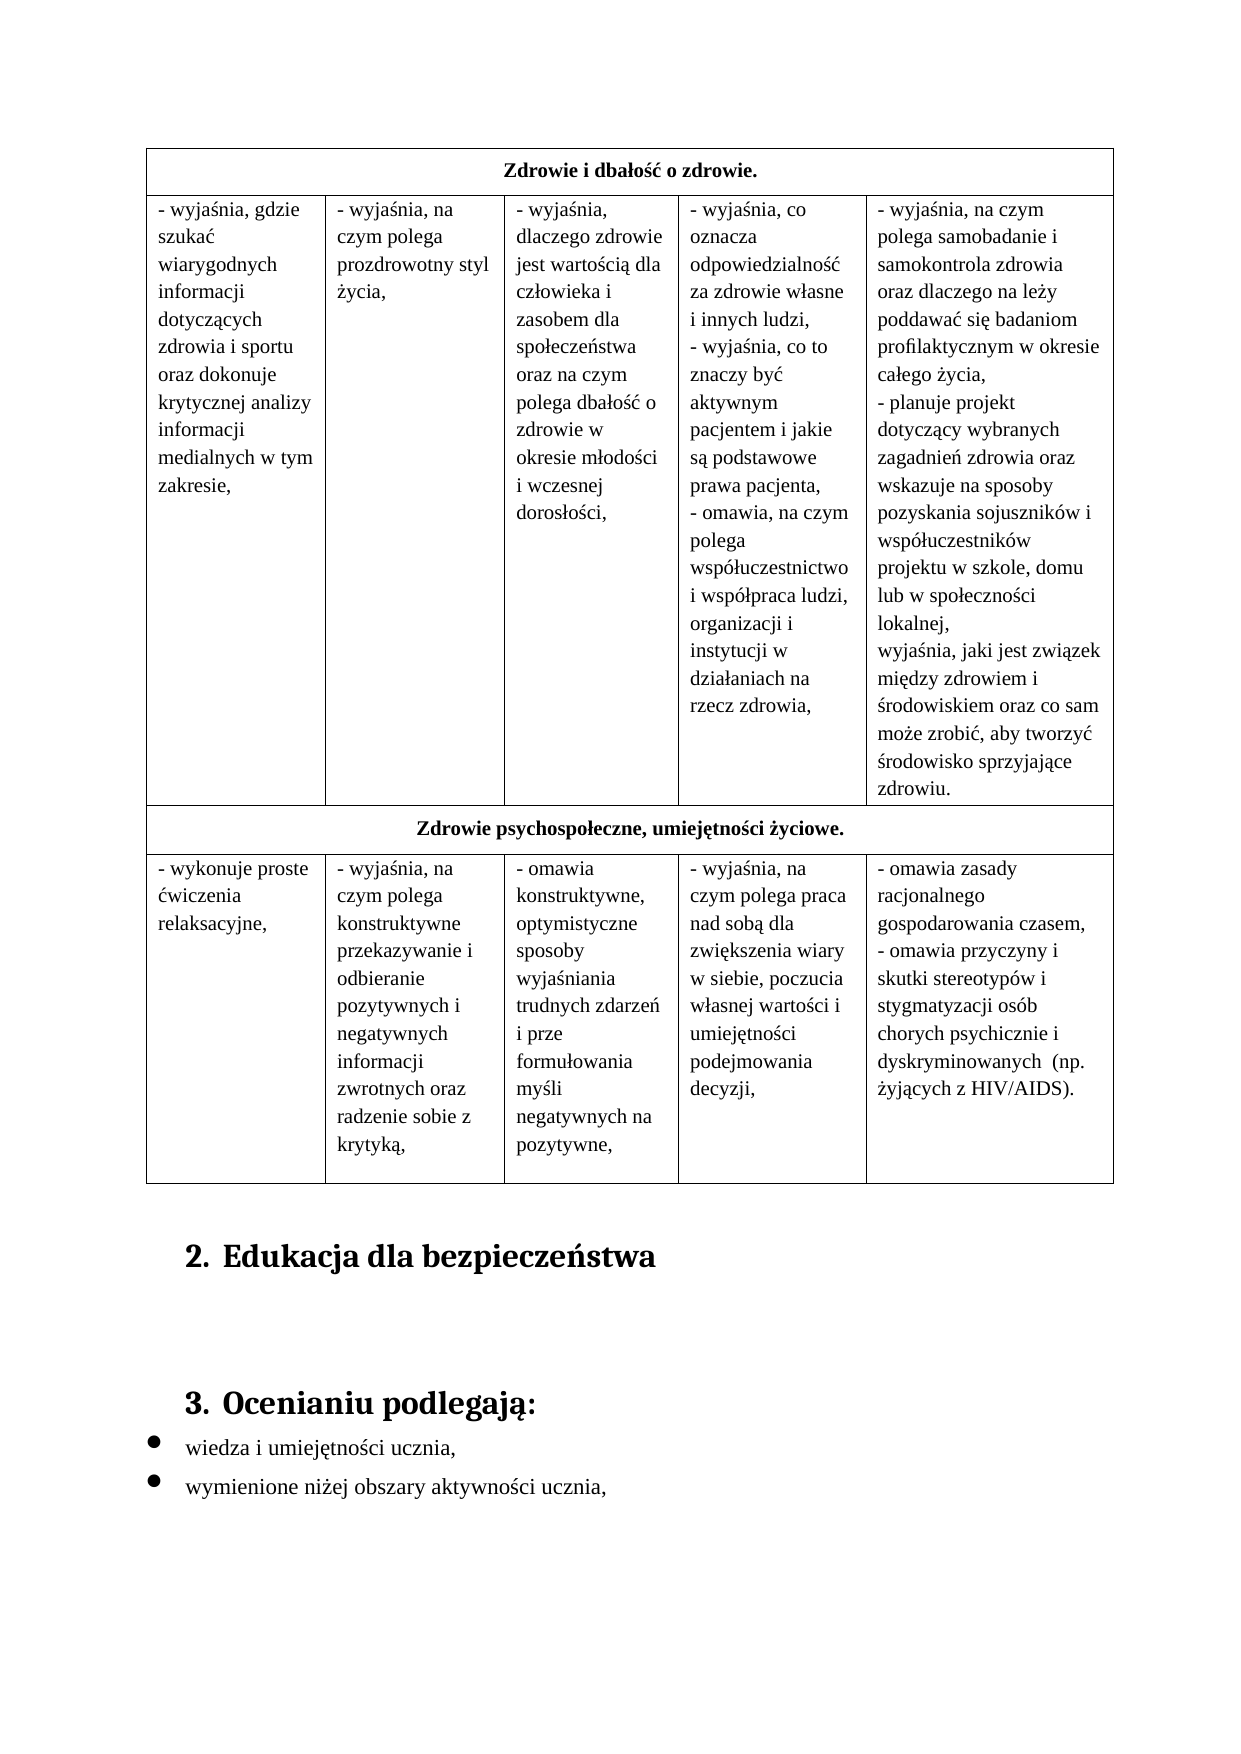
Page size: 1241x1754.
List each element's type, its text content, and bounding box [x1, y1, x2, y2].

table_cell - wyjaśnia, na czym polega konstruktywne przekazywanie i odbieranie pozytywnych i negatywnych informacji zwrotnych oraz radzenie sobie z krytyką, [326, 855, 504, 1183]
table_cell - wyjaśnia, na czym polega prozdrowotny styl życia, [326, 196, 504, 804]
list wiedza i umiejętności ucznia, [148, 1429, 1092, 1463]
table_cell - wyjaśnia, gdzie szukać wiarygodnych informacji dotyczących zdrowia i sportu oraz dokonuje krytycznej analizy informacji medialnych w tym zakresie, [147, 196, 325, 804]
table_cell - wyjaśnia, dlaczego zdrowie jest wartością dla człowieka i zasobem dla społeczeństwa oraz na czym polega dbałość o zdrowie w okresie młodości i wczesnej dorosłości, [505, 196, 678, 804]
subtitle Edukacja dla bezpieczeństwa [185, 1238, 1092, 1276]
table_cell Zdrowie i dbałość o zdrowie. [147, 149, 1113, 195]
list wymienione niżej obszary aktywności ucznia, [148, 1468, 1092, 1502]
table_cell - wyjaśnia, na czym polega praca nad sobą dla zwiększenia wiary w siebie, poczucia własnej wartości i umiejętności podejmowania decyzji, [679, 855, 866, 1183]
table_cell - wyjaśnia, na czym polega samobadanie i samokontrola zdrowia oraz dlaczego na leży poddawać się badaniom proﬁlaktycznym w okresie całego życia, - planuje projekt dotyczący wybranych zagadnień zdrowia oraz wskazuje na sposoby pozyskania sojuszników i współuczestników projektu w szkole, domu lub w społeczności lokalnej, wyjaśnia, jaki jest związek między zdrowiem i środowiskiem oraz co sam może zrobić, aby tworzyć środowisko sprzyjające zdrowiu. [867, 196, 1113, 804]
table_cell - omawia konstruktywne, optymistyczne sposoby wyjaśniania trudnych zdarzeń i prze formułowania myśli negatywnych na pozytywne, [505, 855, 678, 1183]
table_cell - wyjaśnia, co oznacza odpowiedzialność za zdrowie własne i innych ludzi, - wyjaśnia, co to znaczy być aktywnym pacjentem i jakie są podstawowe prawa pacjenta, - omawia, na czym polega współuczestnictwo i współpraca ludzi, organizacji i instytucji w działaniach na rzecz zdrowia, [679, 196, 866, 804]
table_cell Zdrowie psychospołeczne, umiejętności życiowe. [147, 806, 1113, 854]
table_cell - omawia zasady racjonalnego gospodarowania czasem, - omawia przyczyny i skutki stereotypów i stygmatyzacji osób chorych psychicznie i dyskryminowanych (np. żyjących z HIV/AIDS). [867, 855, 1113, 1183]
subtitle Ocenianiu podlegają: [185, 1385, 1092, 1423]
table_cell - wykonuje proste ćwiczenia relaksacyjne, [147, 855, 325, 1183]
